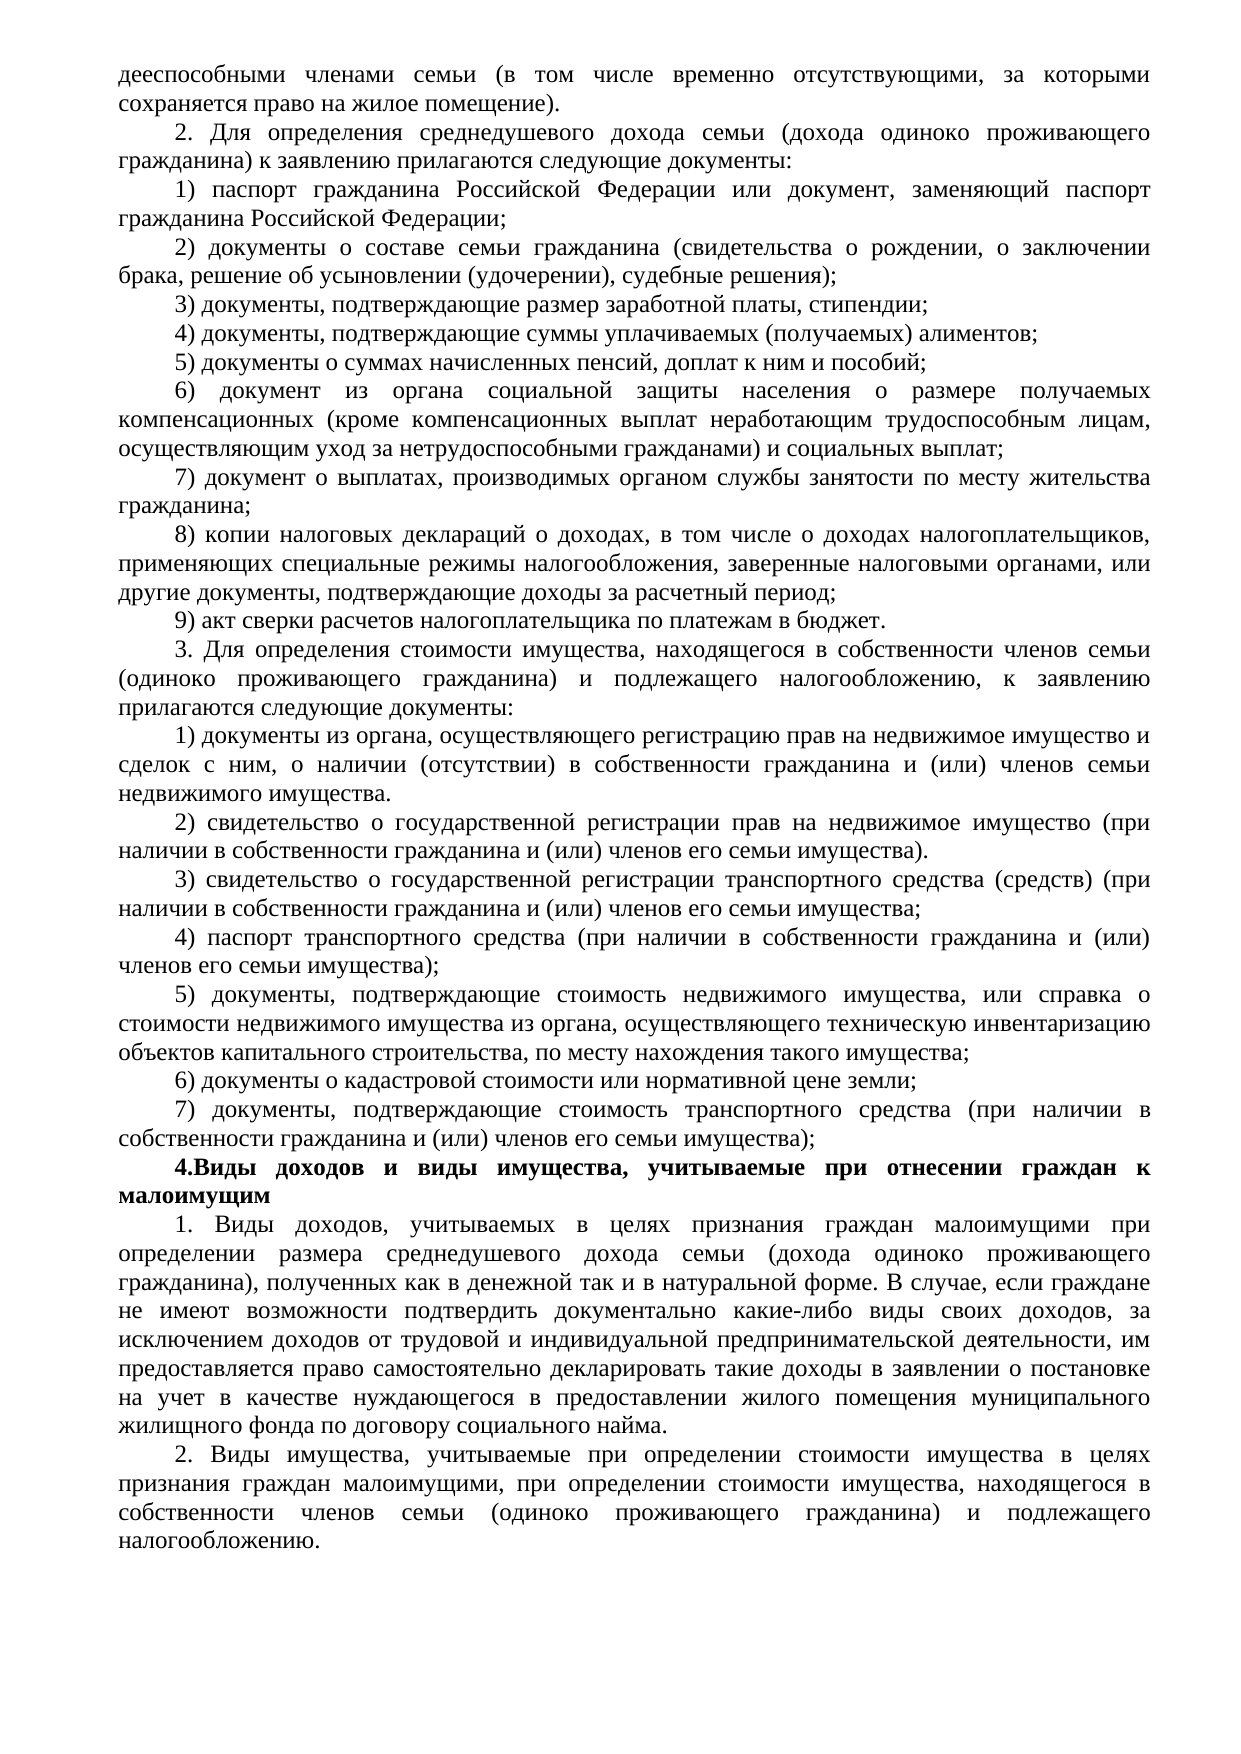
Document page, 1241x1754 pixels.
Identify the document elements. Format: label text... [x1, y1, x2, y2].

text 3. Для определения стоимости имущества, находящегося в собственности членов семьи (одиноко проживающего гражданина) и подлежащего налогообложению, к заявлению прилагаются следующие документы: [118, 634, 1152, 720]
text 3) свидетельство о государственной регистрации транспортного средства (средств) (при наличии в собственности гражданина и (или) членов его семьи имущества; [118, 864, 1152, 922]
text 7) документ о выплатах, производимых органом службы занятости по месту жительства гражданина; [118, 462, 1152, 519]
text 3) документы, подтверждающие размер заработной платы, стипендии; [118, 289, 1152, 318]
text 4.Виды доходов и виды имущества, учитываемые при отнесении граждан к малоимущим [118, 1152, 1152, 1209]
text 2. Виды имущества, учитываемые при определении стоимости имущества в целях признания граждан малоимущими, при определении стоимости имущества, находящегося в собственности членов семьи (одиноко проживающего гражданина) и подлежащего налогообложению. [118, 1439, 1152, 1554]
text 5) документы, подтверждающие стоимость недвижимого имущества, или справка о стоимости недвижимого имущества из органа, осуществляющего техническую инвентаризацию объектов капитального строительства, по месту нахождения такого имущества; [118, 979, 1152, 1065]
text 2. Для определения среднедушевого дохода семьи (дохода одиноко проживающего гражданина) к заявлению прилагаются следующие документы: [118, 117, 1152, 174]
text 9) акт сверки расчетов налогоплательщика по платежам в бюджет. [118, 605, 1152, 634]
text 4) документы, подтверждающие суммы уплачиваемых (получаемых) алиментов; [118, 318, 1152, 347]
text 6) документы о кадастровой стоимости или нормативной цене земли; [118, 1065, 1152, 1094]
text 2) свидетельство о государственной регистрации прав на недвижимое имущество (при наличии в собственности гражданина и (или) членов его семьи имущества). [118, 807, 1152, 864]
text 2) документы о составе семьи гражданина (свидетельства о рождении, о заключении брака, решение об усыновлении (удочерении), судебные решения); [118, 232, 1152, 289]
text 1) паспорт гражданина Российской Федерации или документ, заменяющий паспорт гражданина Российской Федерации; [118, 174, 1152, 232]
text 5) документы о суммах начисленных пенсий, доплат к ним и пособий; [118, 347, 1152, 375]
text 8) копии налоговых деклараций о доходах, в том числе о доходах налогоплательщиков, применяющих специальные режимы налогообложения, заверенные налоговыми органами, или другие документы, подтверждающие доходы за расчетный период; [118, 519, 1152, 605]
text 1. Виды доходов, учитываемых в целях признания граждан малоимущими при определении размера среднедушевого дохода семьи (дохода одиноко проживающего гражданина), полученных как в денежной так и в натуральной форме. В случае, если граждане не имеют возможности подтвердить документально какие-либо виды своих доходов, за исключением доходов от трудовой и индивидуальной предпринимательской деятельности, им предоставляется право самостоятельно декларировать такие доходы в заявлении о постановке на учет в качестве нуждающегося в предоставлении жилого помещения муниципального жилищного фонда по договору социального найма. [118, 1209, 1152, 1439]
text 4) паспорт транспортного средства (при наличии в собственности гражданина и (или) членов его семьи имущества); [118, 922, 1152, 979]
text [118, 59, 1152, 117]
text 6) документ из органа социальной защиты населения о размере получаемых компенсационных (кроме компенсационных выплат неработающим трудоспособным лицам, осуществляющим уход за нетрудоспособными гражданами) и социальных выплат; [118, 375, 1152, 462]
text 7) документы, подтверждающие стоимость транспортного средства (при наличии в собственности гражданина и (или) членов его семьи имущества); [118, 1094, 1152, 1152]
text 1) документы из органа, осуществляющего регистрацию прав на недвижимое имущество и сделок с ним, о наличии (отсутствии) в собственности гражданина и (или) членов семьи недвижимого имущества. [118, 720, 1152, 807]
